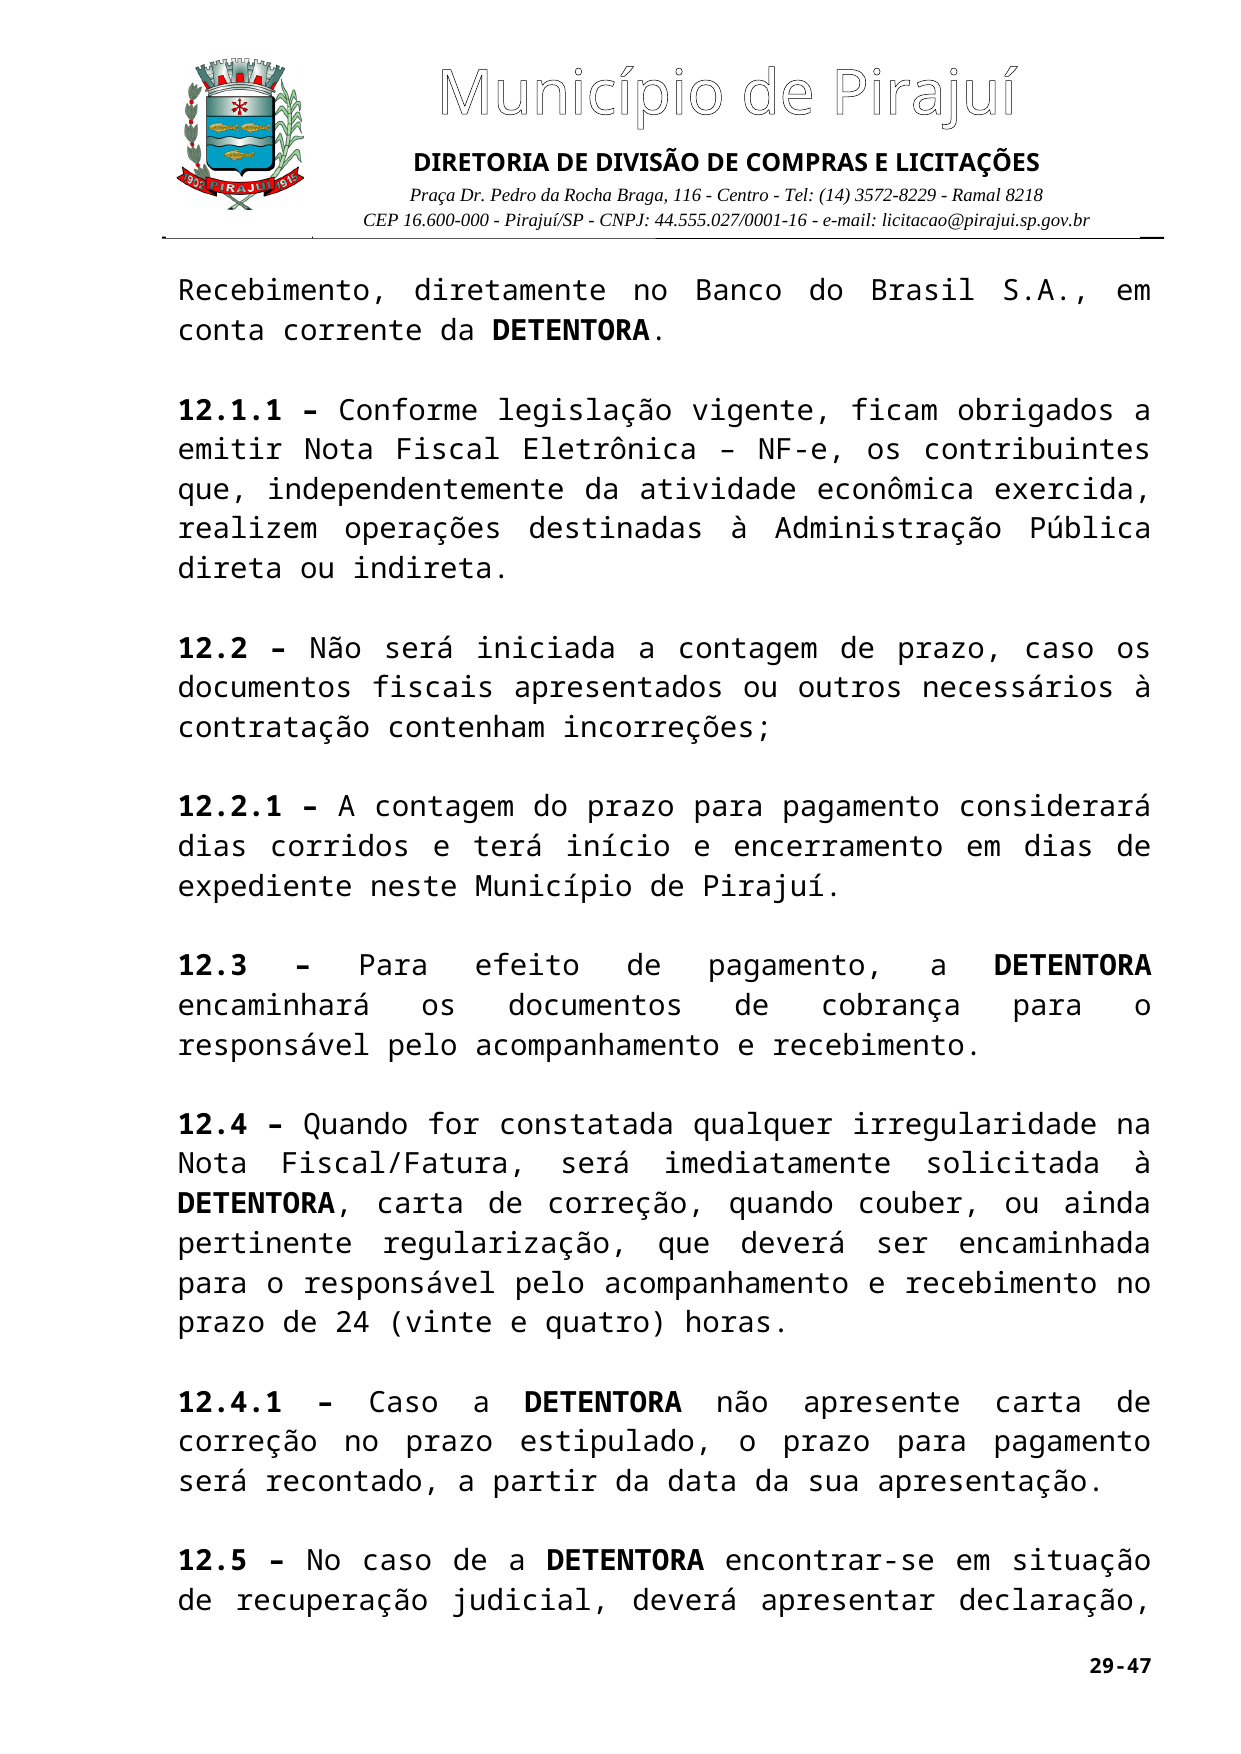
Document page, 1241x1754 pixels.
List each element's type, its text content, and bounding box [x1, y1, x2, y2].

text 12.3 – Para efeito de pagamento, a DETENTORA encaminhará os documentos de cobrança para o responsável pelo acompanhamento e recebimento. [177, 944, 1152, 1063]
text 12.4.1 – Caso a DETENTORA não apresente carta de correção no prazo estipulado, o prazo para pagamento será recontado, a partir da data da sua apresentação. [177, 1381, 1152, 1500]
text 12.2.1 – A contagem do prazo para pagamento considerará dias corridos e terá início e encerramento em dias de expediente neste Município de Pirajuí. [177, 786, 1152, 905]
text 12.4 – Quando for constatada qualquer irregularidade na Nota Fiscal/Fatura, será imediatamente solicitada à DETENTORA, carta de correção, quando couber, ou ainda pertinente regularização, que deverá ser encaminhada para o responsável pelo acompanhamento e recebimento no prazo de 24 (vinte e quatro) horas. [177, 1103, 1152, 1341]
picture [176, 58, 304, 210]
text 12.2 – Não será iniciada a contagem de prazo, caso os documentos fiscais apresentados ou outros necessários à contratação contenham incorreções; [177, 627, 1152, 746]
text 12.1.1 – Conforme legislação vigente, ficam obrigados a emitir Nota Fiscal Eletrônica – NF-e, os contribuintes que, independentemente da atividade econômica exercida, realizem operações destinadas à Administração Pública direta ou indireta. [177, 389, 1152, 587]
